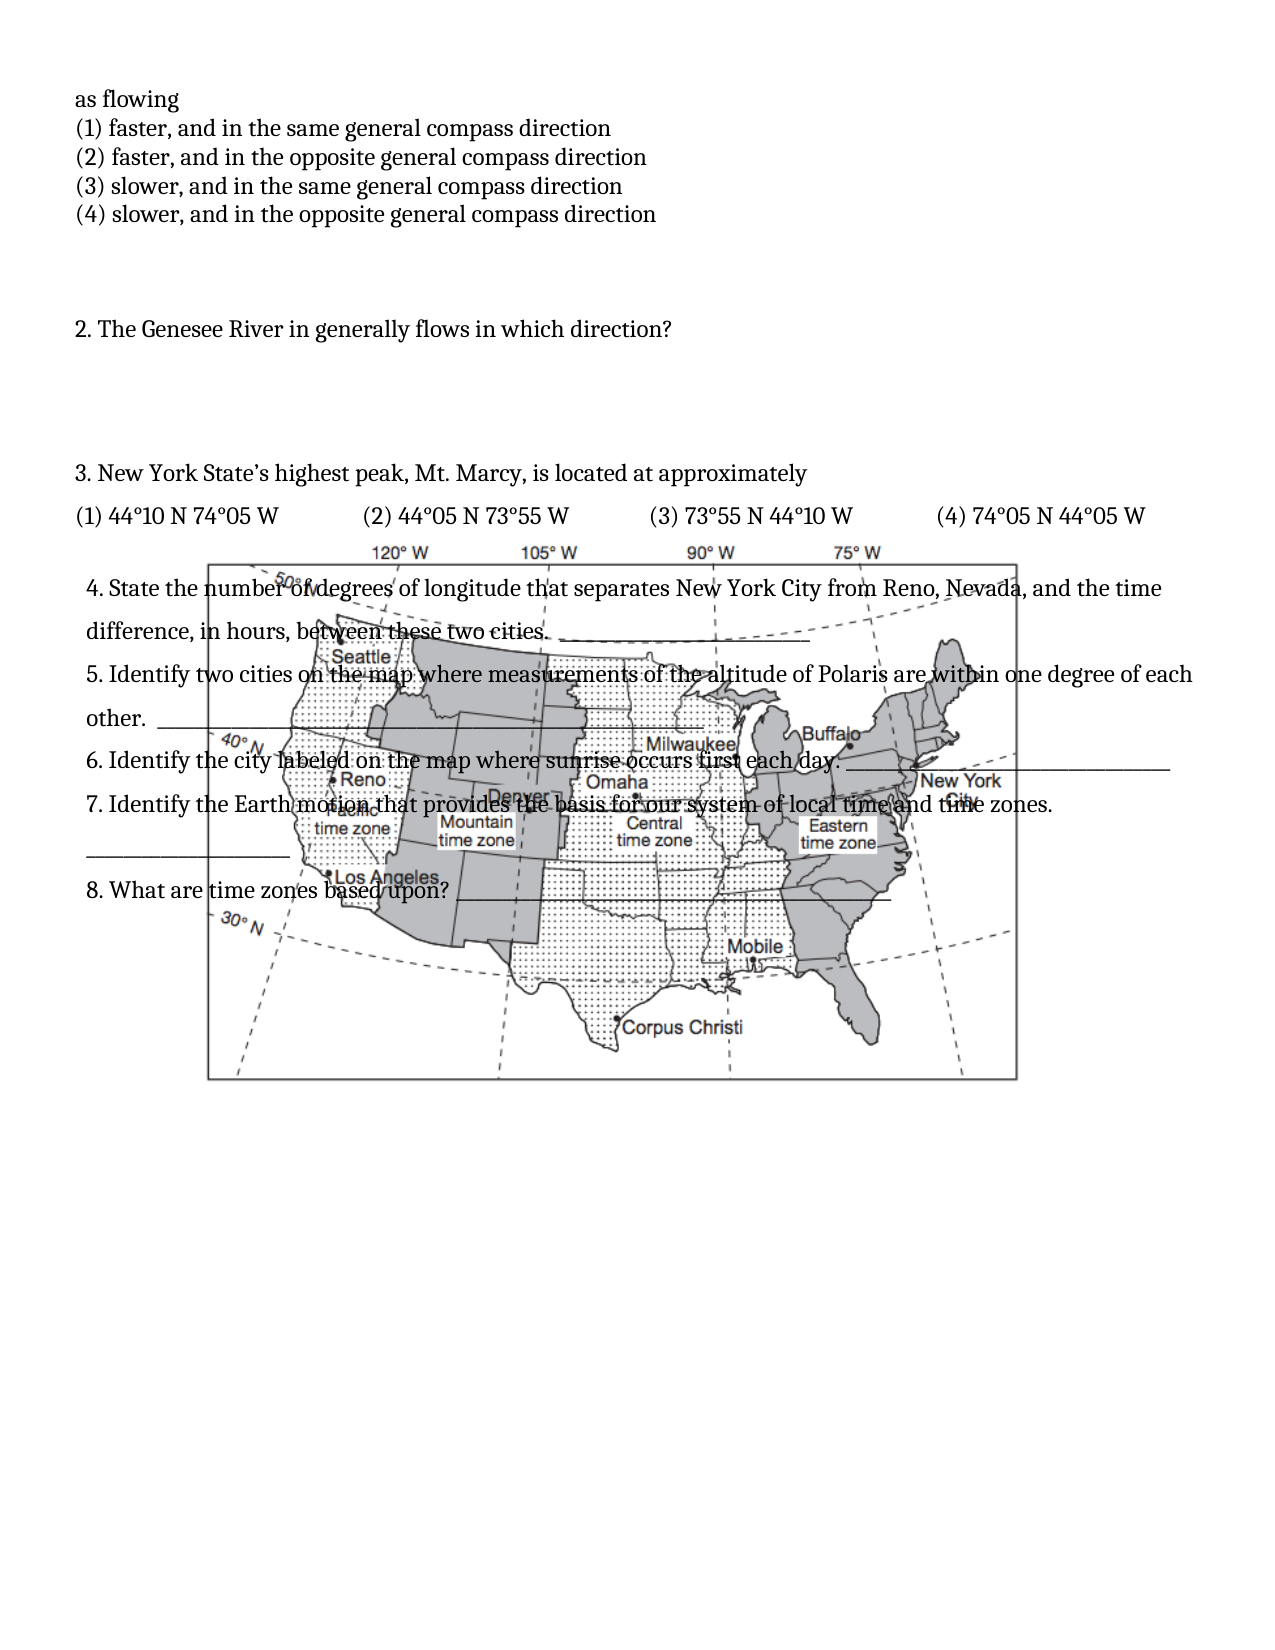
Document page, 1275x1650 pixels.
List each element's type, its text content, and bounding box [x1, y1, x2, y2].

table_header (2) 44°05 N 73°55 W [351, 502, 637, 531]
text 2. The Genesee River in generally flows in which direction? [75, 315, 1200, 344]
table_cell (4) slower, and in the opposite general compass direction [64, 200, 778, 229]
table_cell 8. What are time zones based upon? _______________________________________________ [75, 876, 1243, 919]
table_cell (1) faster, and in the same general compass direction [64, 114, 778, 143]
table_header (3) 73°55 N 44°10 W [638, 502, 924, 531]
table_header (1) 44°10 N 74°05 W [64, 502, 351, 531]
table_header (4) 74°05 N 44°05 W [924, 502, 1211, 531]
table_cell 7. Identify the Earth motion that provides the basis for our system of local time and time zones. ______________________ [75, 790, 1243, 876]
picture [187, 919, 1030, 1089]
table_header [64, 85, 778, 114]
table_header 4. State the number of degrees of longitude that separates New York City from Reno, Nevada, and the time difference, in hours, between these two cities. ___________________________ [75, 574, 1243, 660]
picture [187, 525, 1030, 574]
table_cell (2) faster, and in the opposite general compass direction [64, 143, 778, 172]
text 3. New York State’s highest peak, Mt. Marcy, is located at approximately [75, 459, 1200, 488]
table_cell 5. Identify two cities on the map where measurements of the altitude of Polaris are within one degree of each other. ___________________________________________________________ [75, 660, 1243, 746]
table_cell 6. Identify the city labeled on the map where sunrise occurs first each day. ___________________________________ [75, 746, 1243, 789]
table_cell (3) slower, and in the same general compass direction [64, 172, 778, 200]
